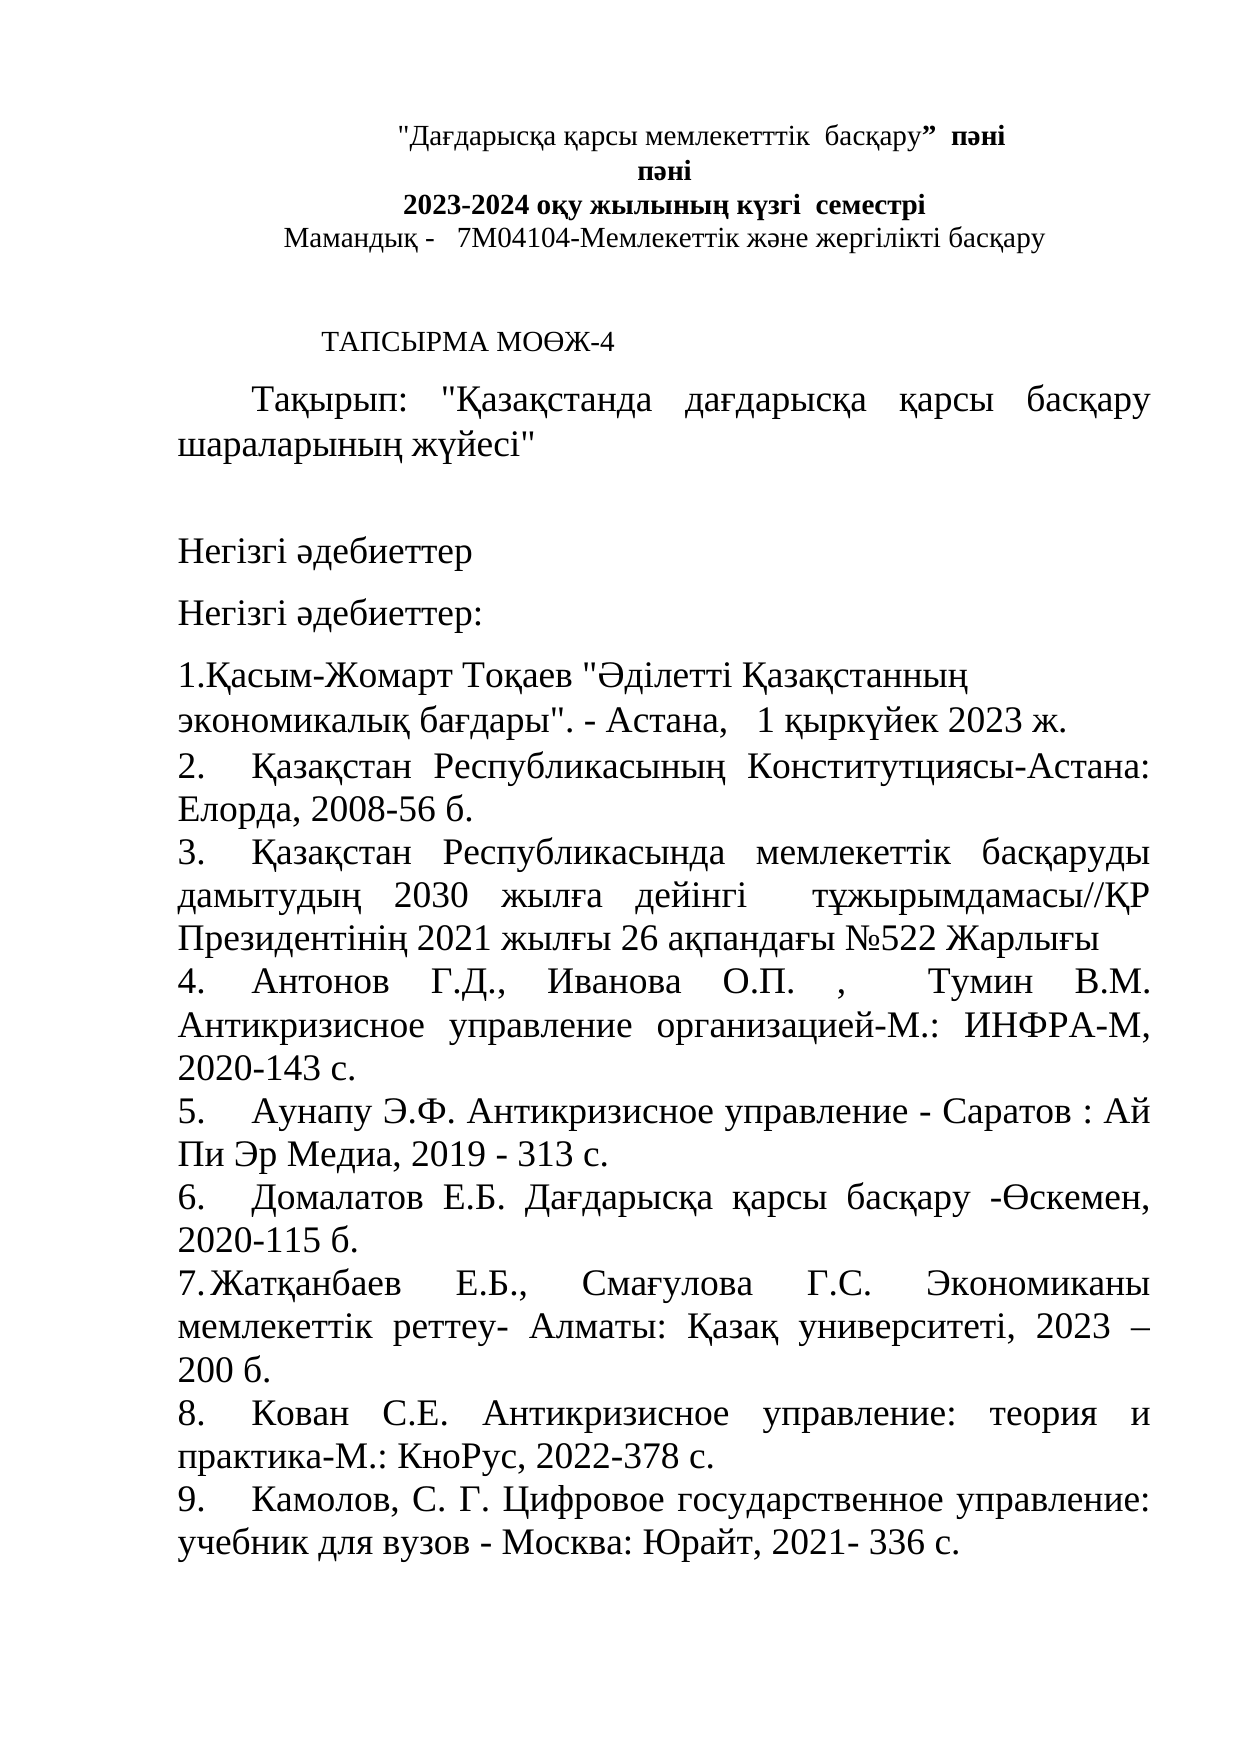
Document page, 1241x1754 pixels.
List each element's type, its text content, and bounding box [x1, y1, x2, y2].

list Қазақстан Республикасында мемлекеттік басқаруды дамытудың 2030 жылға дейінгі тұжырымдамасы//ҚР Президентінің 2021 жылғы 26 ақпандағы №522 Жарлығы [177, 829, 1152, 959]
text Негізгі әдебиеттер: [177, 590, 1152, 633]
list Жатқанбаев Е.Б., Смағулова Г.С. Экономиканы мемлекеттік реттеу- Алматы: Қазақ университеті, 2023 – 200 б. [177, 1261, 1152, 1390]
text "Дағдарысқа қарсы мемлекетттік басқару” пәні [177, 118, 1152, 152]
list Аунапу Э.Ф. Антикризисное управление - Саратов : Ай Пи Эр Медиа, 2019 - 313 c. [177, 1088, 1152, 1174]
text 2023-2024 оқу жылының күзгі семестрі [177, 187, 1152, 220]
text Тақырып: "Қазақстанда дағдарысқа қарсы басқару шараларының жүйесі" [177, 376, 1152, 464]
list Кован С.Е. Антикризисное управление: теория и практика-М.: КноРус, 2022-378 с. [177, 1390, 1152, 1476]
list Домалатов Е.Б. Дағдарысқа қарсы басқару -Өскемен, 2020-115 б. [177, 1174, 1152, 1261]
list Антонов Г.Д., Иванова О.П. , Тумин В.М. Антикризисное управление организацией-М.: ИНФРА-М, 2020-143 с. [177, 959, 1152, 1088]
text пәні [177, 153, 1152, 187]
list Қазақстан Республикасының Конститутциясы-Астана: Елорда, 2008-56 б. [177, 743, 1152, 829]
list 1.Қасым-Жомарт Тоқаев "Әділетті Қазақстанның экономикалық бағдары". - Астана, 1 қыркүйек 2023 ж. [177, 652, 1152, 741]
text Негізгі әдебиеттер [177, 528, 1152, 571]
text Мамандық - 7М04104-Мемлекеттік және жергілікті басқару [177, 220, 1152, 254]
text ТАПСЫРМА МОӨЖ-4 [177, 324, 1152, 358]
list Камолов, С. Г. Цифровое государственное управление: учебник для вузов - Москва: Юрайт, 2021- 336 с. [177, 1476, 1152, 1563]
